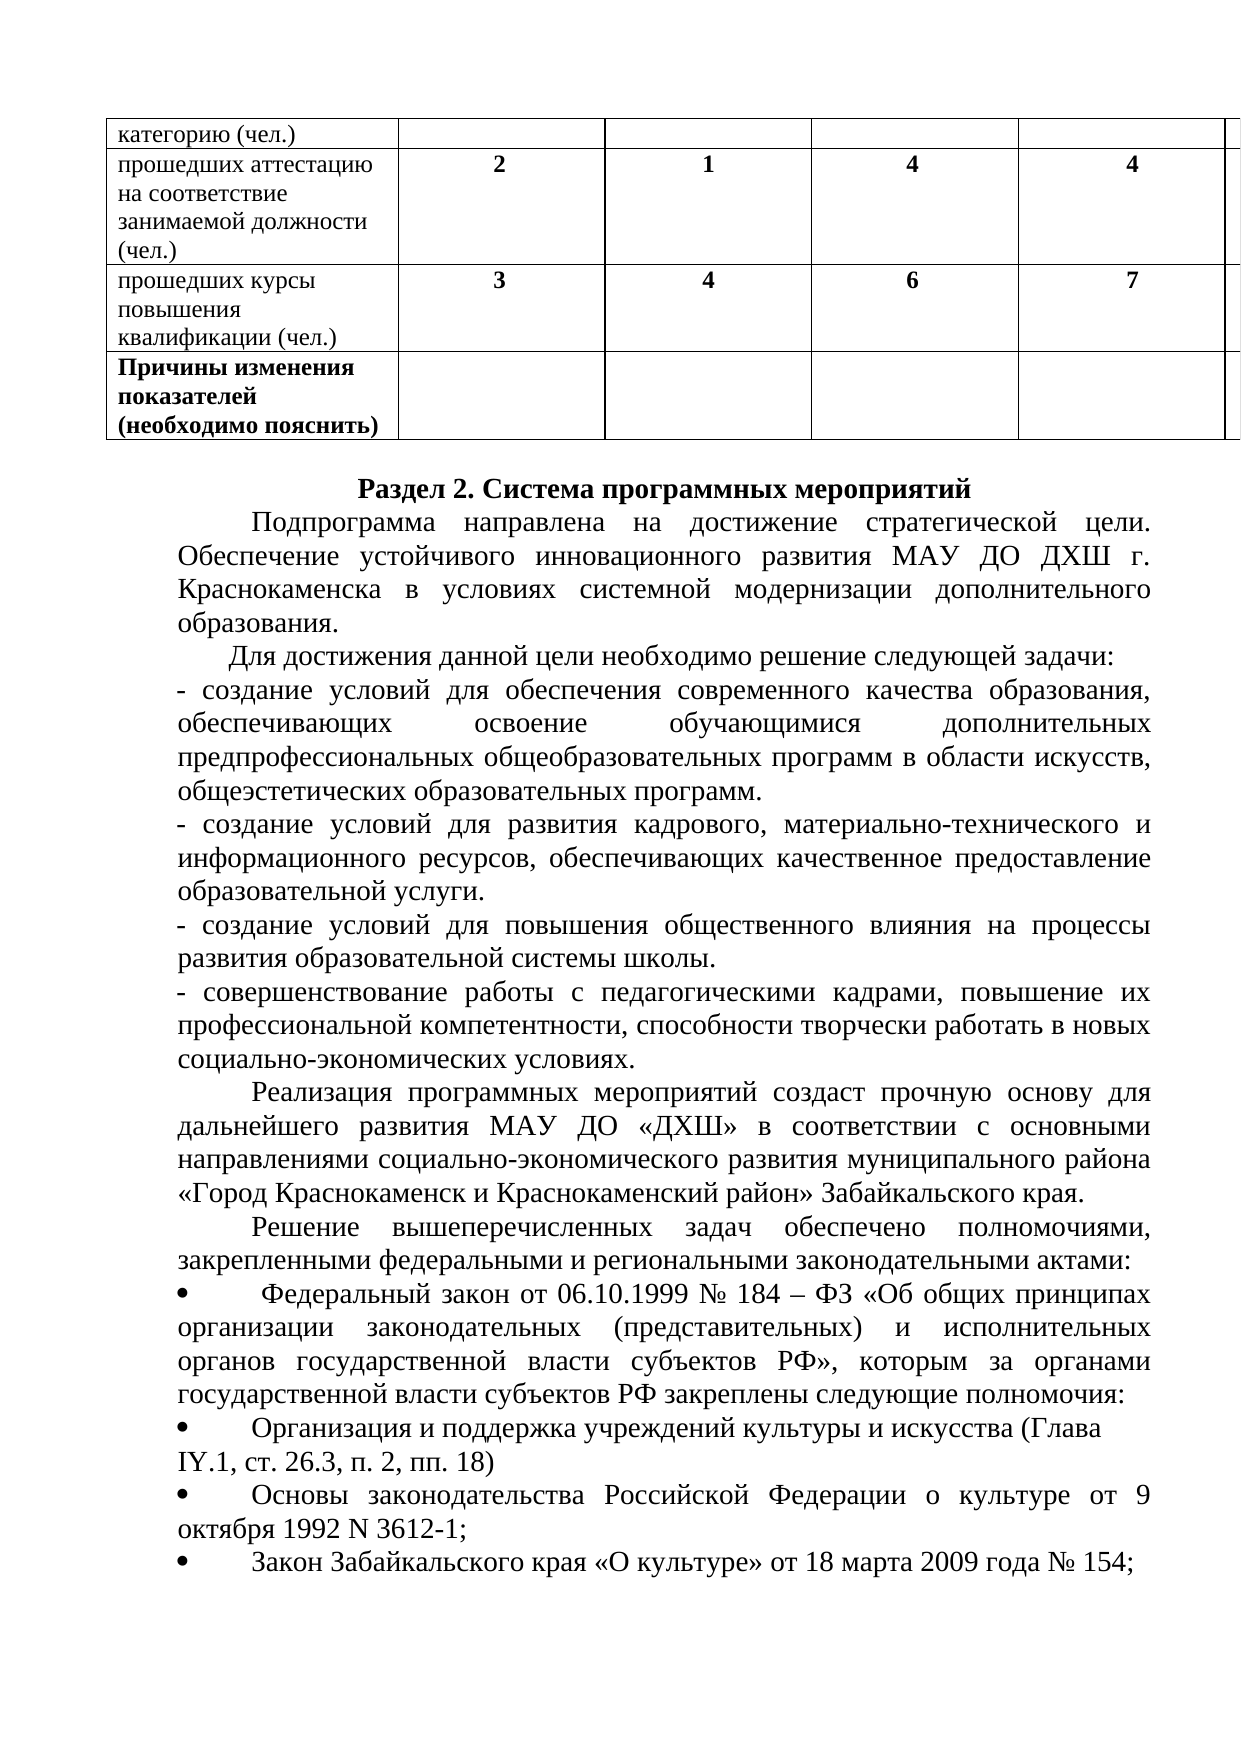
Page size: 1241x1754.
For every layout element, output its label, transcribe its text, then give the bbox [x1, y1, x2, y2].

table_cell 3 [399, 265, 604, 351]
table_cell 4 [812, 119, 1018, 148]
table_cell [1226, 265, 1240, 351]
text - совершенствование работы с педагогическими кадрами, повышение их профессиональной компетентности, способности творчески работать в новых социально-экономических условиях. [176, 974, 1152, 1074]
text Реализация программных мероприятий создаст прочную основу для дальнейшего развития МАУ ДО «ДХШ» в соответствии с основными направлениями социально-экономического развития муниципального района «Город Краснокаменск и Краснокаменский район» Забайкальского края. [177, 1074, 1152, 1209]
table_cell 3 [606, 119, 811, 148]
text - создание условий для развития кадрового, материально-технического и информационного ресурсов, обеспечивающих качественное предоставление образовательной услуги. [176, 806, 1152, 907]
table_cell прошедших курсы повышения квалификации (чел.) [107, 265, 398, 351]
text - создание условий для обеспечения современного качества образования, обеспечивающих освоение обучающимися дополнительных предпрофессиональных общеобразовательных программ в области искусств, общеэстетических образовательных программ. [176, 672, 1152, 806]
list Основы законодательства Российской Федерации о культуре от 9 октября 1992 N 3612-1; [177, 1477, 1152, 1544]
table_cell [1226, 352, 1240, 438]
text Раздел 2. Система программных мероприятий [177, 471, 1152, 504]
table_cell [606, 352, 811, 438]
table_cell 3 [399, 119, 604, 148]
text Подпрограмма направлена на достижение стратегической цели. Обеспечение устойчивого инновационного развития МАУ ДО ДХШ г. Краснокаменска в условиях системной модернизации дополнительного образования. [177, 504, 1152, 638]
table_cell 6 [812, 265, 1018, 351]
table_cell прошедших аттестацию на соответствие занимаемой должности (чел.) [107, 149, 398, 264]
table_cell 2 [399, 149, 604, 264]
table_cell [1226, 149, 1240, 264]
text Решение вышеперечисленных задач обеспечено полномочиями, закрепленными федеральными и региональными законодательными актами: [177, 1209, 1152, 1276]
table_cell [812, 352, 1018, 438]
table_cell 4 [812, 149, 1018, 264]
table_cell 5 [1019, 119, 1224, 148]
list Федеральный закон от 06.10.1999 № 184 – ФЗ «Об общих принципах организации законодательных (представительных) и исполнительных органов государственной власти субъектов РФ», которым за органами государственной власти субъектов РФ закреплены следующие полномочия: [177, 1276, 1152, 1410]
table_cell [399, 352, 604, 438]
table_cell 7 [1019, 265, 1224, 351]
table_cell 4 [1019, 149, 1224, 264]
table_cell [1226, 119, 1240, 148]
table_cell [1019, 352, 1224, 438]
text - создание условий для повышения общественного влияния на процессы развития образовательной системы школы. [176, 907, 1152, 974]
table_cell 1 [606, 149, 811, 264]
list Закон Забайкальского края «О культуре» от 18 марта 2009 года № 154; [177, 1544, 1152, 1578]
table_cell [107, 119, 398, 148]
list Организация и поддержка учреждений культуры и искусства (Глава IY.1, ст. 26.3, п. 2, пп. 18) [177, 1410, 1152, 1477]
table_cell 4 [606, 265, 811, 351]
table_cell Причины изменения показателей (необходимо пояснить) [107, 352, 398, 438]
text Для достижения данной цели необходимо решение следующей задачи: [177, 638, 1152, 672]
